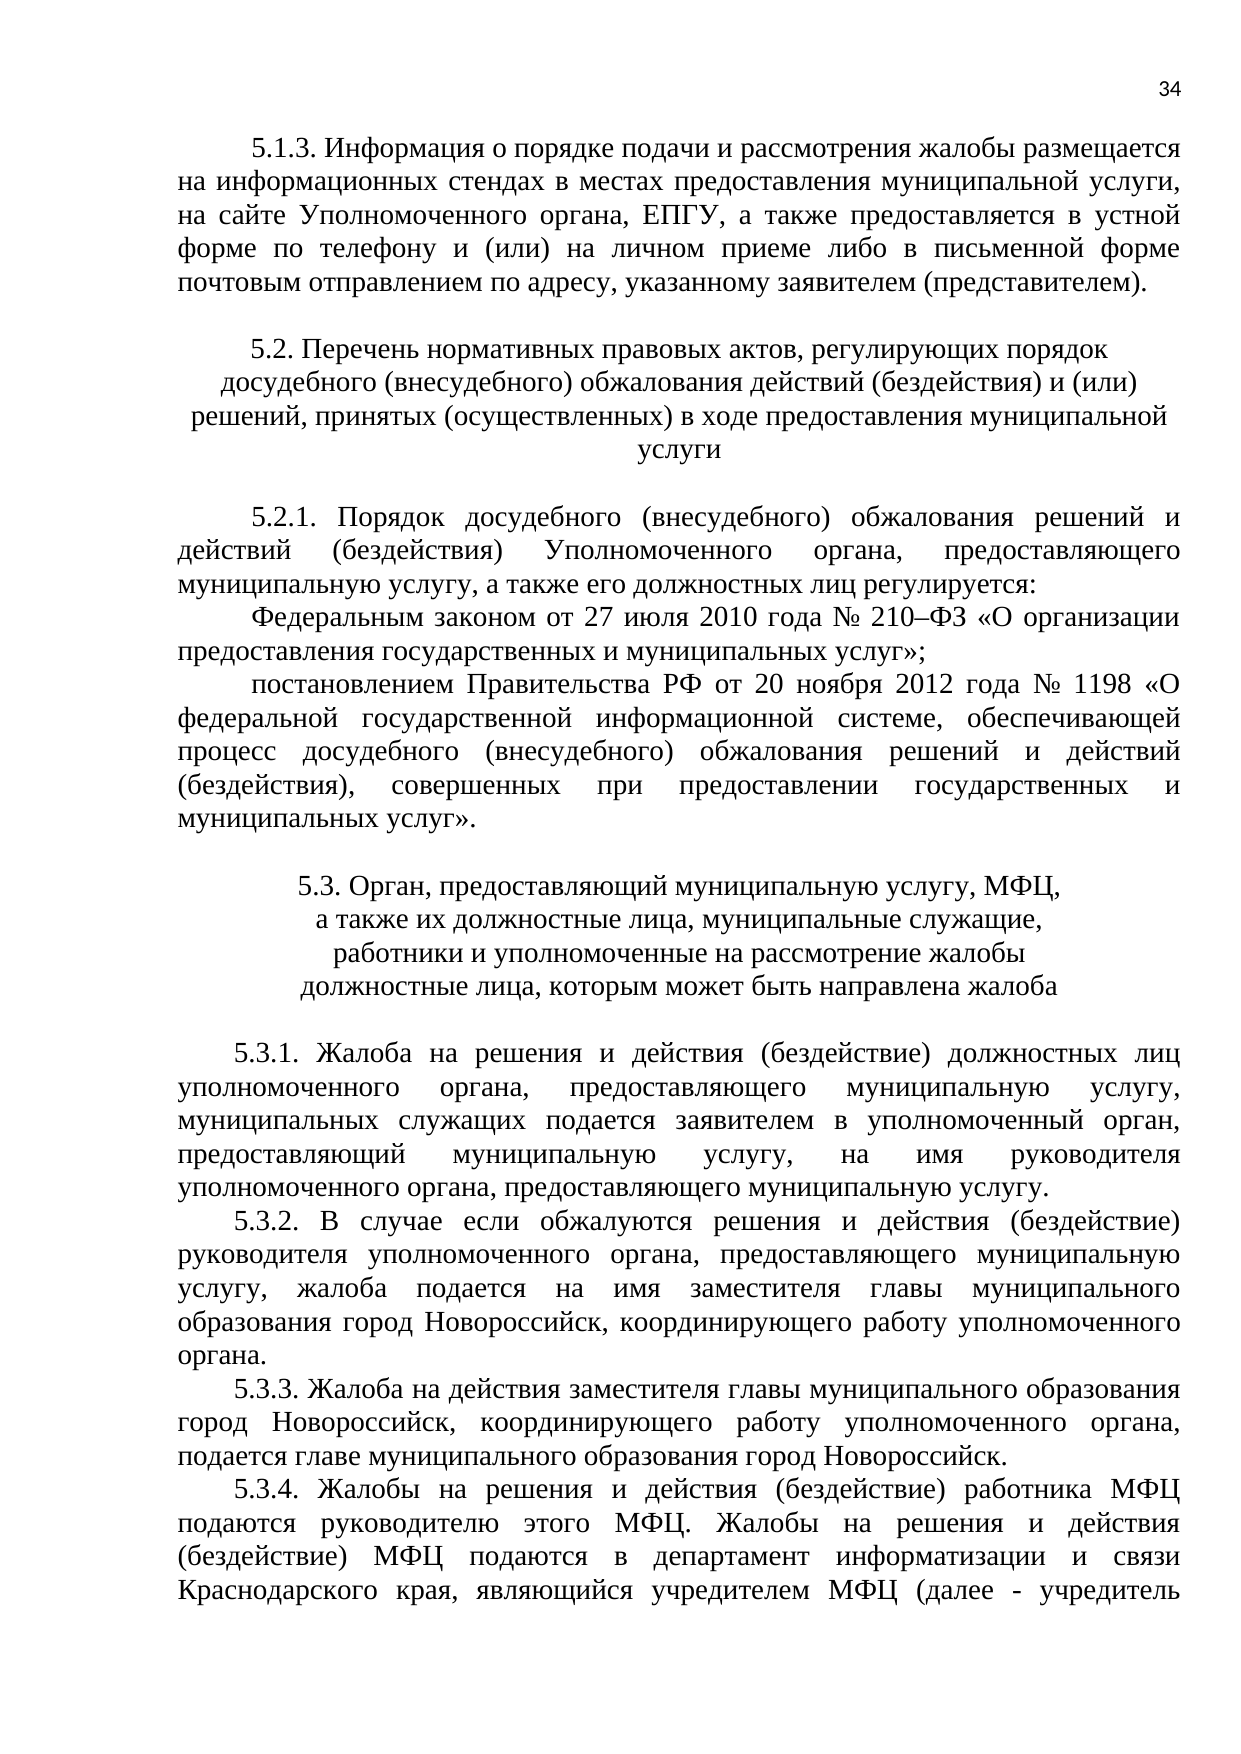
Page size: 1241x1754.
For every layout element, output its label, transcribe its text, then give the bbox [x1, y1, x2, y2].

text а также их должностные лица, муниципальные служащие, [177, 901, 1181, 935]
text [177, 1471, 1181, 1606]
text Федеральным законом от 27 июля 2010 года № 210–ФЗ «О организации предоставления государственных и муниципальных услуг»; [177, 599, 1181, 666]
text постановлением Правительства РФ от 20 ноября 2012 года № 1198 «О федеральной государственной информационной системе, обеспечивающей процесс досудебного (внесудебного) обжалования решений и действий (бездействия), совершенных при предоставлении государственных и муниципальных услуг». [177, 666, 1181, 834]
text 5.3.3. Жалоба на действия заместителя главы муниципального образования город Новороссийск, координирующего работу уполномоченного органа, подается главе муниципального образования город Новороссийск. [177, 1371, 1181, 1471]
text 5.3.2. В случае если обжалуются решения и действия (бездействие) руководителя уполномоченного органа, предоставляющего муниципальную услугу, жалоба подается на имя заместителя главы муниципального образования город Новороссийск, координирующего работу уполномоченного органа. [177, 1203, 1181, 1371]
text 5.1.3. Информация о порядке подачи и рассмотрения жалобы размещается на информационных стендах в местах предоставления муниципальной услуги, на сайте Уполномоченного органа, ЕПГУ, а также предоставляется в устной форме по телефону и (или) на личном приеме либо в письменной форме почтовым отправлением по адресу, указанному заявителем (представителем). [177, 130, 1181, 297]
text 5.2. Перечень нормативных правовых актов, регулирующих порядок досудебного (внесудебного) обжалования действий (бездействия) и (или) решений, принятых (осуществленных) в ходе предоставления муниципальной услуги [177, 331, 1181, 465]
text должностные лица, которым может быть направлена жалоба [177, 968, 1181, 1002]
text 5.3. Орган, предоставляющий муниципальную услугу, МФЦ, [177, 868, 1181, 901]
text 5.2.1. Порядок досудебного (внесудебного) обжалования решений и действий (бездействия) Уполномоченного органа, предоставляющего муниципальную услугу, а также его должностных лиц регулируется: [177, 499, 1181, 599]
text 5.3.1. Жалоба на решения и действия (бездействие) должностных лиц уполномоченного органа, предоставляющего муниципальную услугу, муниципальных служащих подается заявителем в уполномоченный орган, предоставляющий муниципальную услугу, на имя руководителя уполномоченного органа, предоставляющего муниципальную услугу. [177, 1035, 1181, 1203]
text работники и уполномоченные на рассмотрение жалобы [177, 935, 1181, 968]
